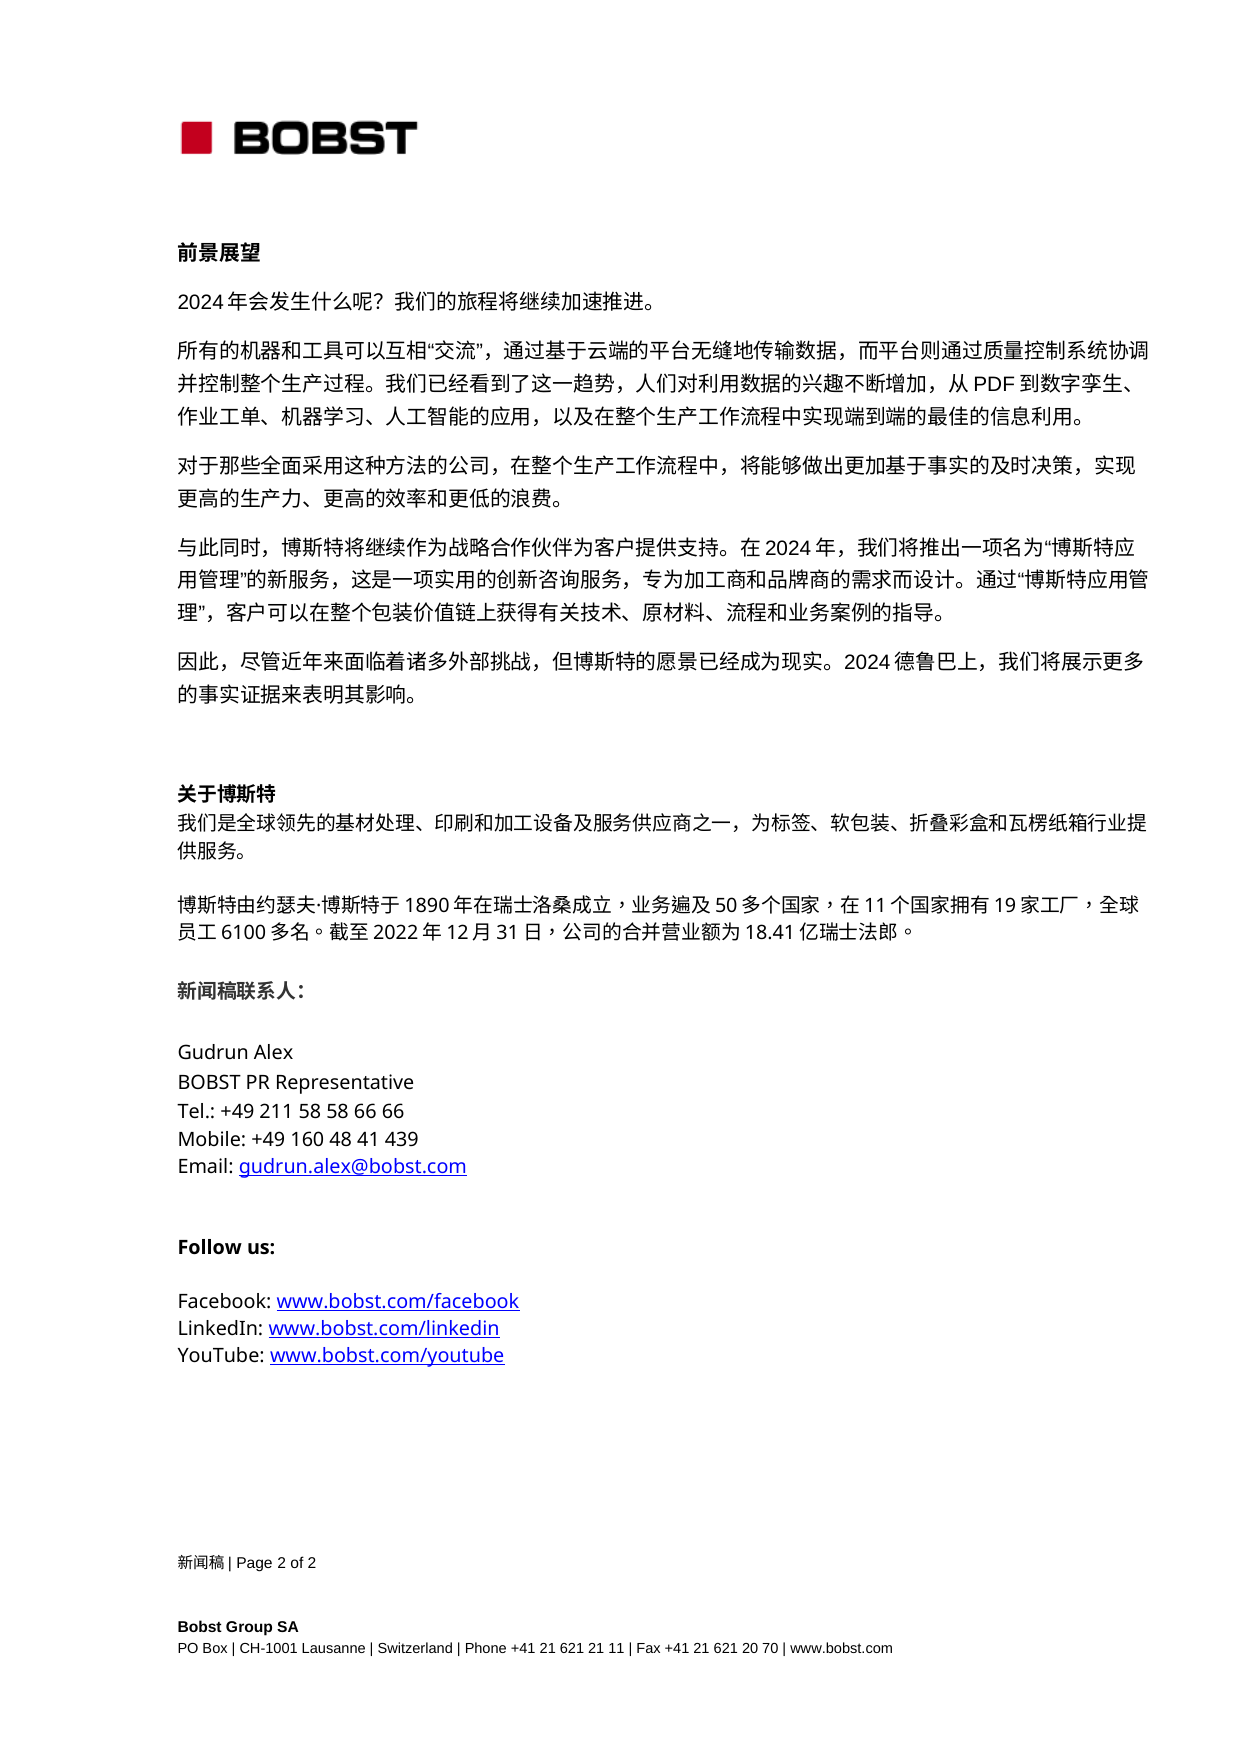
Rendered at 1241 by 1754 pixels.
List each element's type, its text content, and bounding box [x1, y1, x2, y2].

text Tel.: +49 211 58 58 66 66 [177, 1098, 1152, 1125]
text 所有的机器和工具可以互相“交流”，通过基于云端的平台无缝地传输数据，而平台则通过质量控制系统协调并控制整个生产过程。我们已经看到了这一趋势，人们对利用数据的兴趣不断增加，从PDF到数字孪生、作业工单、机器学习、人工智能的应用，以及在整个生产工作流程中实现端到端的最佳的信息利用。 [177, 335, 1152, 430]
text 前景展望 [177, 236, 1152, 266]
text 关于博斯特 [177, 778, 1152, 807]
text 对于那些全面采用这种方法的公司，在整个生产工作流程中，将能够做出更加基于事实的及时决策，实现更高的生产力、更高的效率和更低的浪费。 [177, 449, 1152, 512]
text 与此同时，博斯特将继续作为战略合作伙伴为客户提供支持。在2024年，我们将推出一项名为“博斯特应用管理”的新服务，这是一项实用的创新咨询服务，专为加工商和品牌商的需求而设计。通过“博斯特应用管理”，客户可以在整个包装价值链上获得有关技术、原材料、流程和业务案例的指导。 [177, 531, 1152, 627]
text Mobile: +49 160 48 41 439 [177, 1125, 1152, 1152]
text Email: gudrun.alex@bobst.com [177, 1152, 1152, 1179]
text 2024年会发生什么呢？我们的旅程将继续加速推进。 [177, 286, 1152, 316]
text 我们是全球领先的基材处理、印刷和加工设备及服务供应商之一，为标签、软包装、折叠彩盒和瓦楞纸箱行业提供服务。 [177, 807, 1152, 864]
text Follow us: [177, 1233, 1152, 1260]
text 新闻稿联系人： [177, 976, 1152, 1004]
text 博斯特由约瑟夫·博斯特于1890年在瑞士洛桑成立，业务遍及50多个国家，在11个国家拥有19家工厂，全球员工6100多名。截至2022年12月31日，公司的合并营业额为18.41亿瑞士法郎。 [177, 891, 1152, 945]
text 因此，尽管近年来面临着诸多外部挑战，但博斯特的愿景已经成为现实。2024德鲁巴上，我们将展示更多的事实证据来表明其影响。 [177, 646, 1152, 708]
text Gudrun Alex BOBST PR Representative [177, 1038, 1152, 1095]
text Facebook: www.bobst.com/facebook LinkedIn: www.bobst.com/linkedin YouTube: www.bobst.com/youtube [177, 1287, 1152, 1368]
